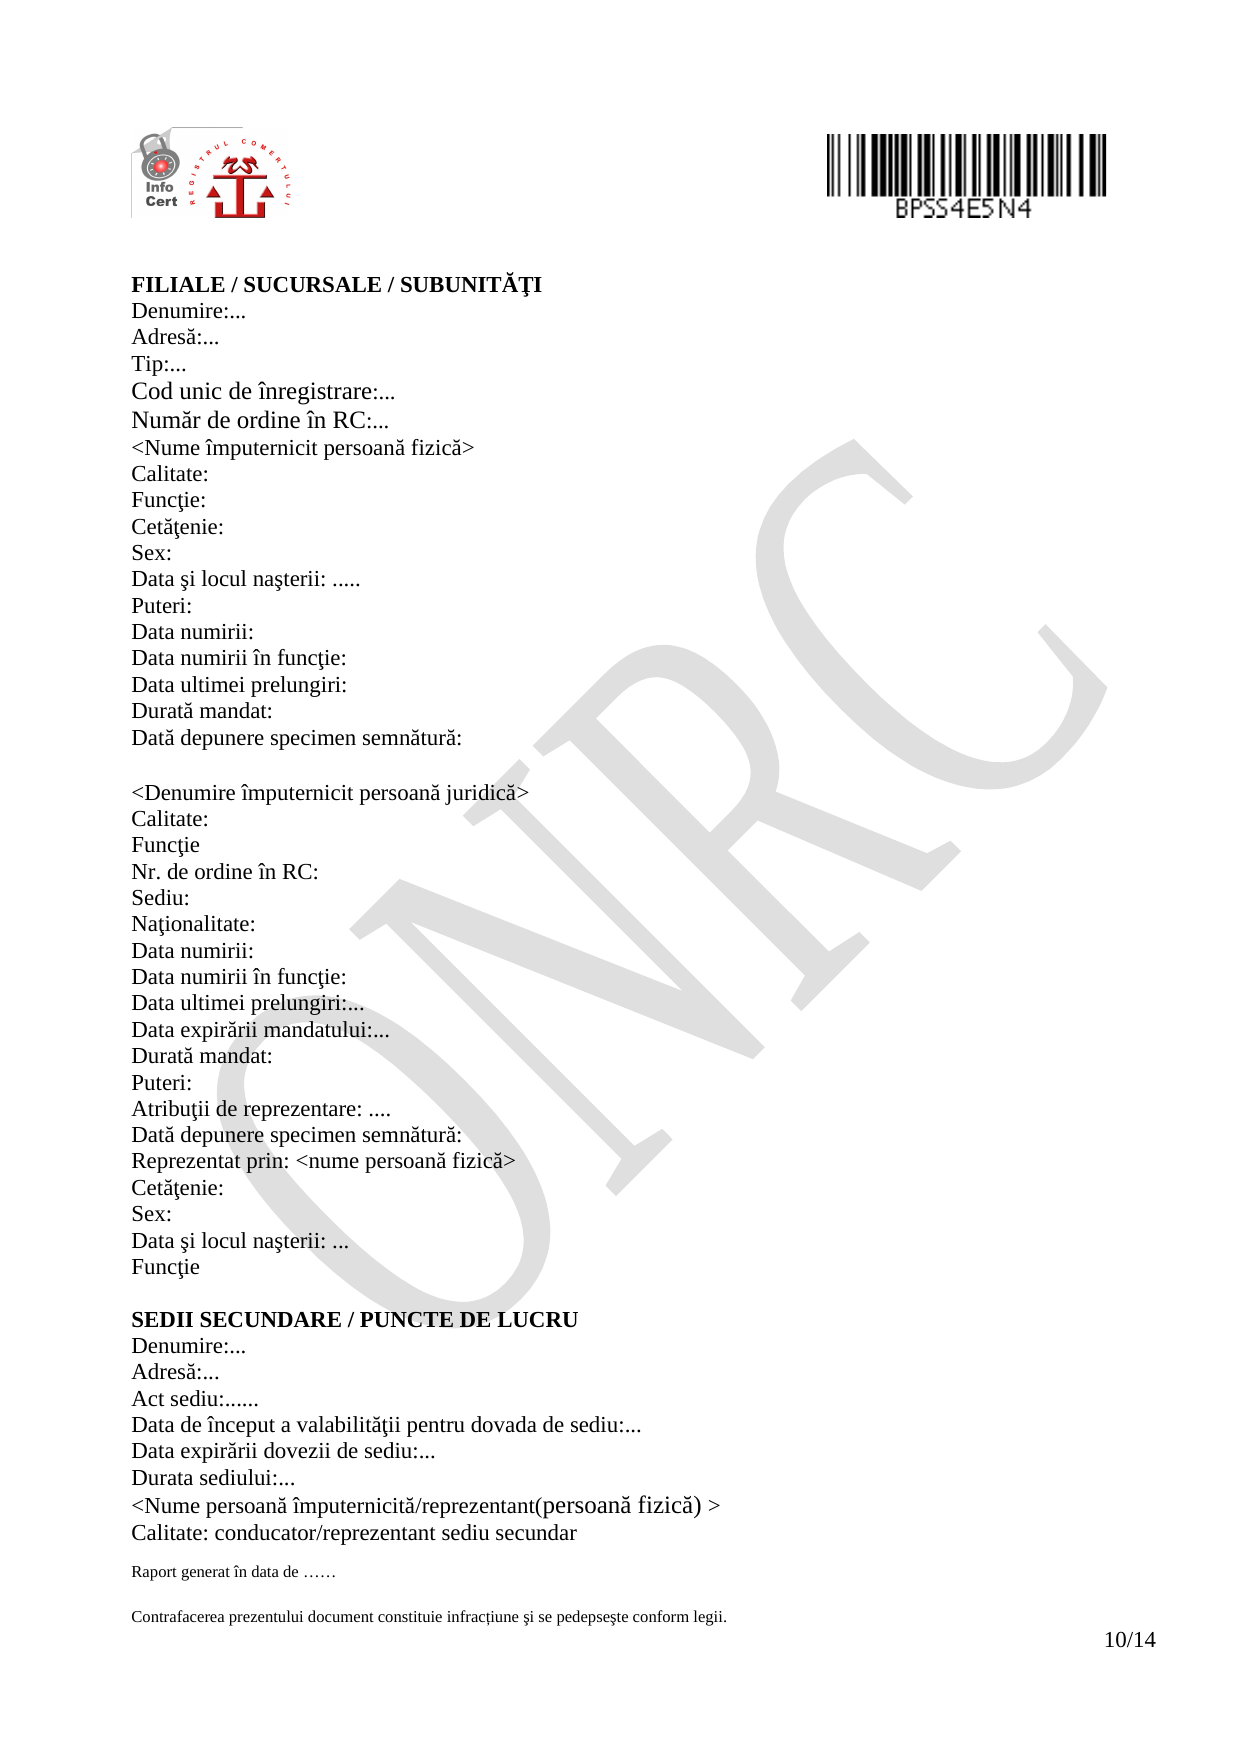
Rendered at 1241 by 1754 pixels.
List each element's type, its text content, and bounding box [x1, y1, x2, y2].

text Data numirii în funcţie: [131, 963, 1156, 989]
text Naţionalitate: [131, 910, 1156, 937]
text Denumire:... [131, 1332, 1156, 1358]
text Data expirării dovezii de sediu:... [131, 1437, 1156, 1464]
text Durată mandat: [131, 697, 1156, 723]
text Act sediu:...... [131, 1385, 1156, 1411]
text Cetăţenie: [131, 1174, 1156, 1200]
text Data de început a valabilităţii pentru dovada de sediu:... [131, 1411, 1156, 1437]
text Tip:... [131, 350, 1156, 376]
picture [131, 127, 291, 218]
text Sex: [131, 1200, 1156, 1227]
text <Nume împuternicit persoană fizică> [131, 434, 1156, 460]
text Cetăţenie: [131, 513, 1156, 539]
text Denumire:... [131, 297, 1156, 323]
text Data numirii: [131, 937, 1156, 963]
text Data ultimei prelungiri:... [131, 989, 1156, 1016]
text Dată depunere specimen semnătură: [131, 1121, 1156, 1148]
text SEDII SECUNDARE / PUNCTE DE LUCRU [131, 1306, 1156, 1332]
text Data ultimei prelungiri: [131, 671, 1156, 697]
text Calitate: [131, 805, 1156, 831]
text Funcţie [131, 831, 1156, 858]
text Adresă:... [131, 323, 1156, 350]
text Durata sediului:... [131, 1464, 1156, 1490]
text Puteri: [131, 592, 1156, 618]
text FILIALE / SUCURSALE / SUBUNITĂŢI [131, 271, 1156, 297]
text Nr. de ordine în RC: [131, 858, 1156, 884]
text Funcţie [131, 1253, 1156, 1279]
text <Nume persoană împuternicită/reprezentant(persoană fizică) > [131, 1490, 1156, 1519]
text Calitate: [131, 460, 1156, 486]
text Data şi locul naşterii: ..... [131, 565, 1156, 592]
text Atribuţii de reprezentare: .... [131, 1095, 1156, 1121]
text <Denumire împuternicit persoană juridică> [131, 779, 1156, 805]
text Data numirii în funcţie: [131, 644, 1156, 671]
text Puteri: [131, 1068, 1156, 1095]
text Data şi locul naşterii: ... [131, 1227, 1156, 1253]
text Durată mandat: [131, 1042, 1156, 1068]
text Sediu: [131, 884, 1156, 910]
text Număr de ordine în RC:... [131, 405, 1156, 434]
text Calitate: conducator/reprezentant sediu secundar [131, 1519, 1156, 1545]
text Data numirii: [131, 618, 1156, 644]
text Sex: [131, 539, 1156, 565]
text Adresă:... [131, 1358, 1156, 1385]
text Reprezentat prin: <nume persoană fizică> [131, 1148, 1156, 1174]
text Funcţie: [131, 486, 1156, 513]
picture [827, 134, 1107, 218]
text Cod unic de înregistrare:... [131, 376, 1156, 405]
text Dată depunere specimen semnătură: [131, 723, 1156, 750]
text Data expirării mandatului:... [131, 1016, 1156, 1042]
